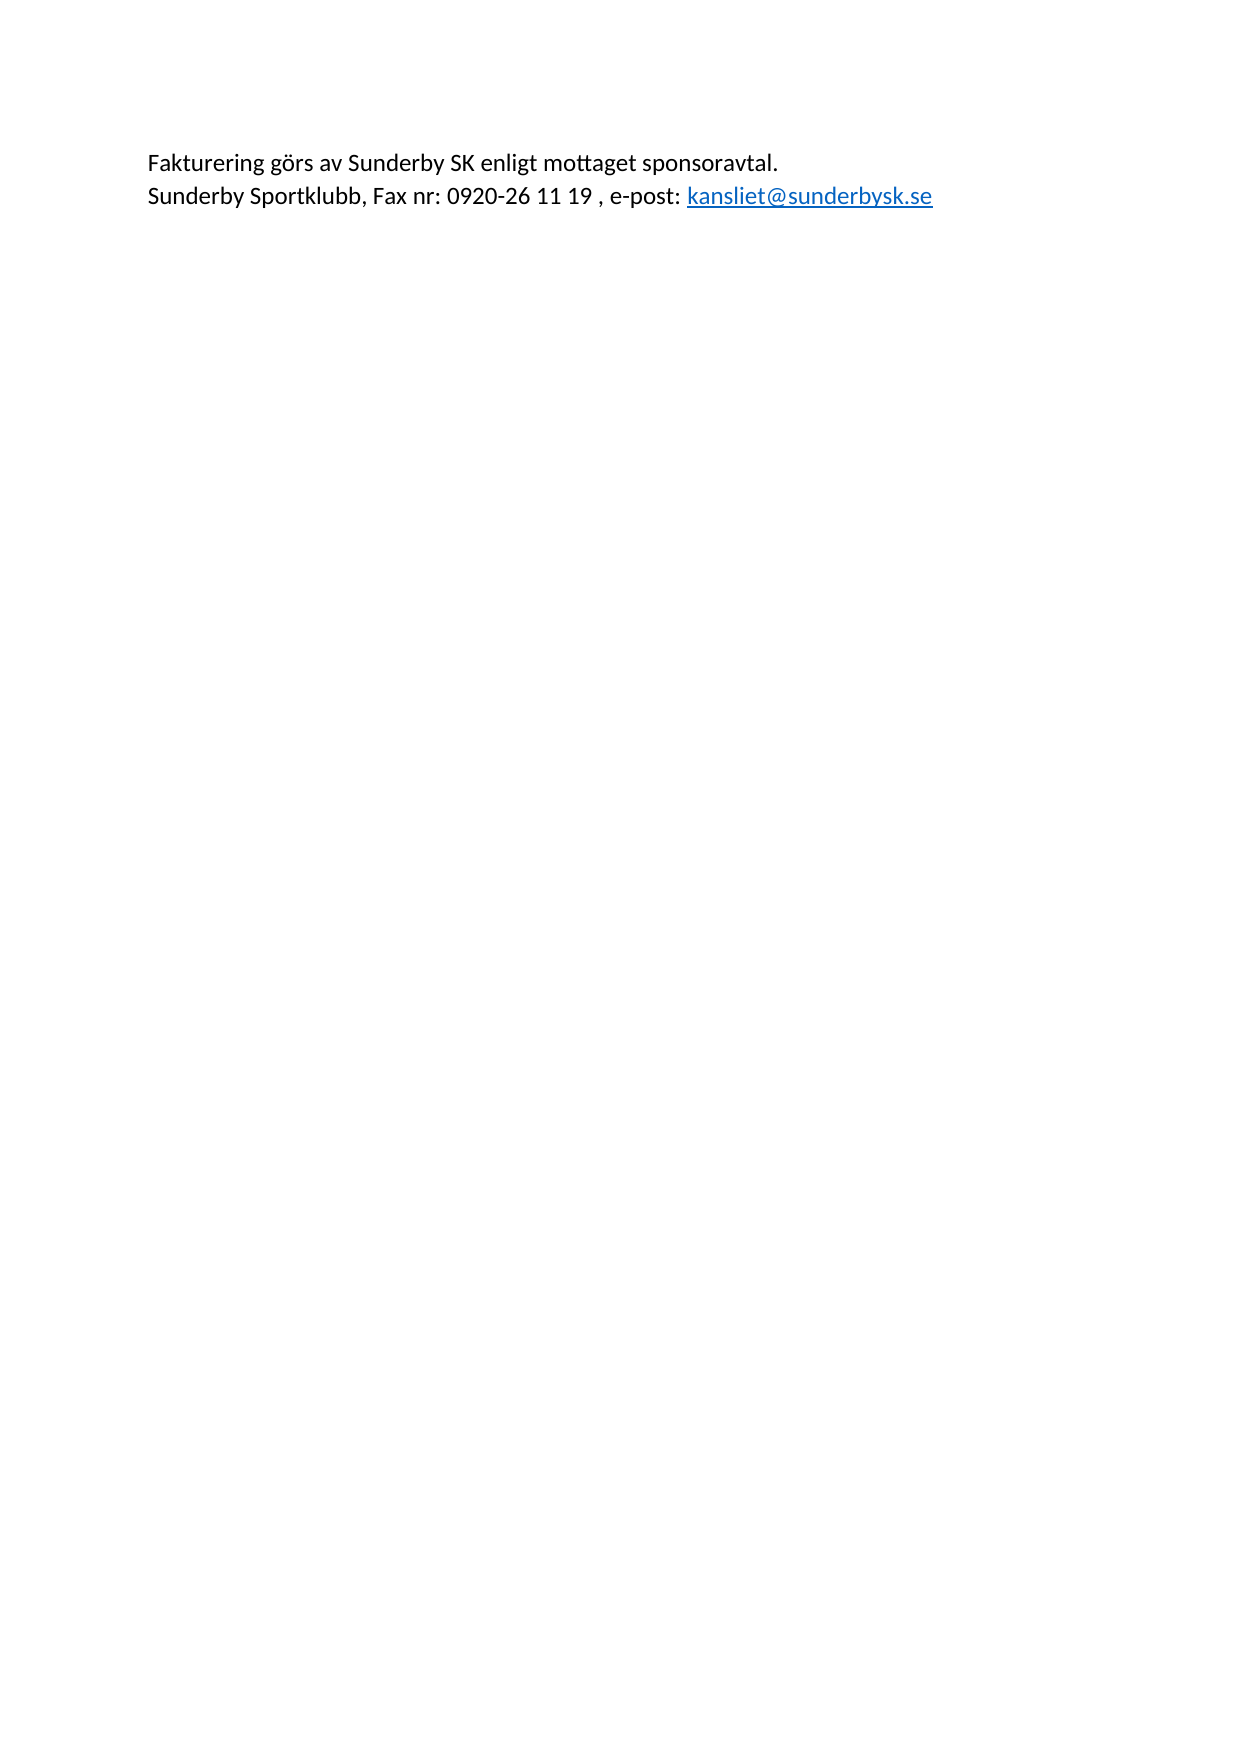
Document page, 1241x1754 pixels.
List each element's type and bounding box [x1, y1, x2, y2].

text [148, 148, 1093, 211]
